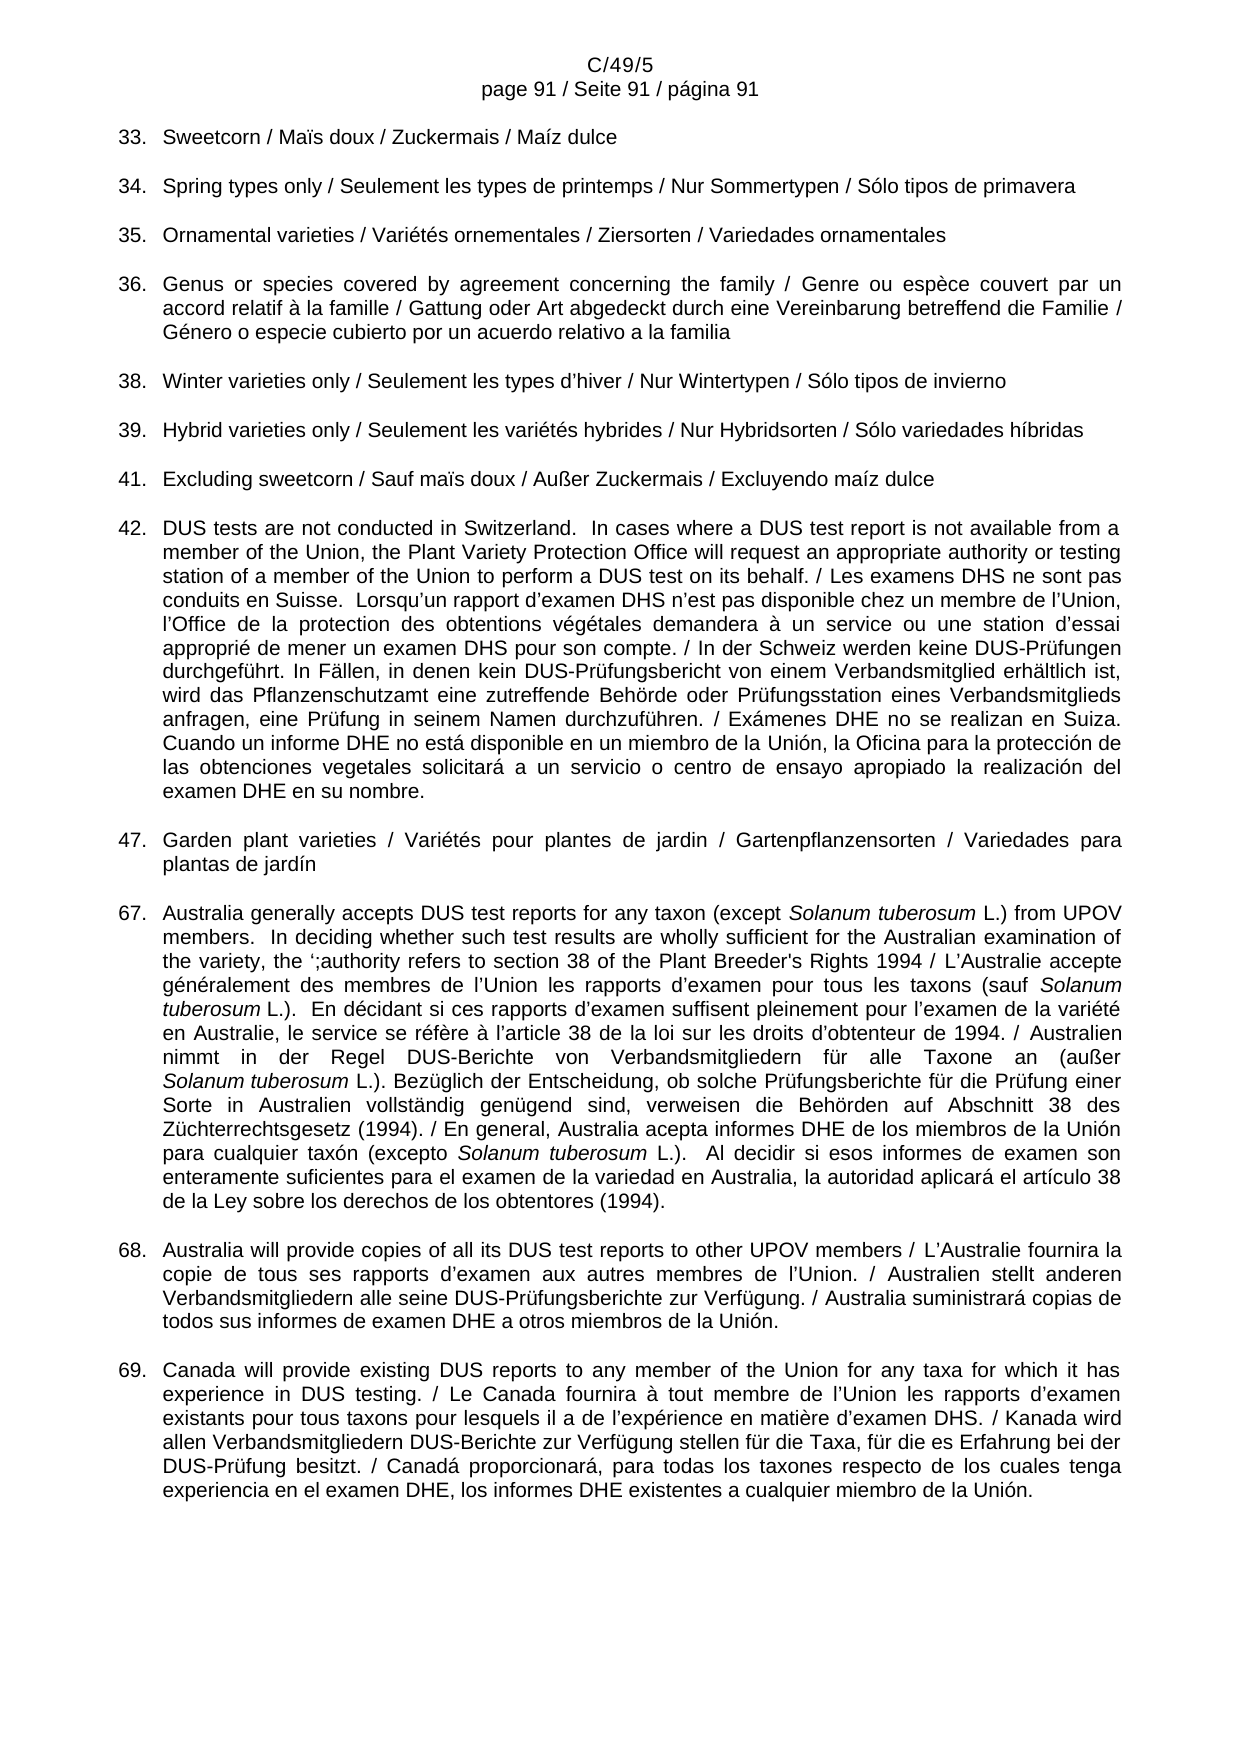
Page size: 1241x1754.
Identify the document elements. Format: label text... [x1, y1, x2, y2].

text 36. Genus or species covered by agreement concerning the family / Genre ou espèce couvert par un accord relatif à la famille / Gattung oder Art abgedeckt durch eine Vereinbarung betreffend die Familie / Género o especie cubierto por un acuerdo relativo a la familia [118, 272, 1122, 344]
text 38. Winter varieties only / Seulement les types d’hiver / Nur Wintertypen / Sólo tipos de invierno [118, 369, 1122, 393]
text 68. Australia will provide copies of all its DUS test reports to other UPOV members / L’Australie fournira la copie de tous ses rapports d’examen aux autres membres de l’Union. / Australien stellt anderen Verbandsmitgliedern alle seine DUS-Prüfungsberichte zur Verfügung. / Australia suministrará copias de todos sus informes de examen DHE a otros miembros de la Unión. [118, 1237, 1122, 1333]
text 42. DUS tests are not conducted in Switzerland. In cases where a DUS test report is not available from a member of the Union, the Plant Variety Protection Office will request an appropriate authority or testing station of a member of the Union to perform a DUS test on its behalf. / Les examens DHS ne sont pas conduits en Suisse. Lorsqu’un rapport d’examen DHS n’est pas disponible chez un membre de l’Union, l’Office de la protection des obtentions végétales demandera à un service ou une station d’essai approprié de mener un examen DHS pour son compte. / In der Schweiz werden keine DUS-Prüfungen durchgeführt. In Fällen, in denen kein DUS-Prüfungsbericht von einem Verbandsmitglied erhältlich ist, wird das Pflanzenschutzamt eine zutreffende Behörde oder Prüfungsstation eines Verbandsmitglieds anfragen, eine Prüfung in seinem Namen durchzuführen. / Exámenes DHE no se realizan en Suiza. Cuando un informe DHE no está disponible en un miembro de la Unión, la Oficina para la protección de las obtenciones vegetales solicitará a un servicio o centro de ensayo apropiado la realización del examen DHE en su nombre. [118, 516, 1122, 803]
text 41. Excluding sweetcorn / Sauf maïs doux / Außer Zuckermais / Excluyendo maíz dulce [118, 467, 1122, 491]
text 34. Spring types only / Seulement les types de printemps / Nur Sommertypen / Sólo tipos de primavera [118, 174, 1122, 198]
text 67. Australia generally accepts DUS test reports for any taxon (except Solanum tuberosum L.) from UPOV members. In deciding whether such test results are wholly sufficient for the Australian examination of the variety, the ‘;authority refers to section 38 of the Plant Breeder's Rights 1994 / L’Australie accepte généralement des membres de l’Union les rapports d’examen pour tous les taxons (sauf Solanum tuberosum L.). En décidant si ces rapports d’examen suffisent pleinement pour l’examen de la variété en Australie, le service se réfère à l’article 38 de la loi sur les droits d’obtenteur de 1994. / Australien nimmt in der Regel DUS-Berichte von Verbandsmitgliedern für alle Taxone an (außer Solanum tuberosum L.). Bezüglich der Entscheidung, ob solche Prüfungsberichte für die Prüfung einer Sorte in Australien vollständig genügend sind, verweisen die Behörden auf Abschnitt 38 des Züchterrechtsgesetz (1994). / En general, Australia acepta informes DHE de los miembros de la Unión para cualquier taxón (excepto Solanum tuberosum L.). Al decidir si esos informes de examen son enteramente suficientes para el examen de la variedad en Australia, la autoridad aplicará el artículo 38 de la Ley sobre los derechos de los obtentores (1994). [118, 901, 1122, 1212]
text 33. Sweetcorn / Maïs doux / Zuckermais / Maíz dulce [118, 125, 1122, 149]
text 39. Hybrid varieties only / Seulement les variétés hybrides / Nur Hybridsorten / Sólo variedades híbridas [118, 418, 1122, 442]
text 35. Ornamental varieties / Variétés ornementales / Ziersorten / Variedades ornamentales [118, 223, 1122, 247]
text 47. Garden plant varieties / Variétés pour plantes de jardin / Gartenpflanzensorten / Variedades para plantas de jardín [118, 828, 1122, 876]
text 69. Canada will provide existing DUS reports to any member of the Union for any taxa for which it has experience in DUS testing. / Le Canada fournira à tout membre de l’Union les rapports d’examen existants pour tous taxons pour lesquels il a de l’expérience en matière d’examen DHS. / Kanada wird allen Verbandsmitgliedern DUS-Berichte zur Verfügung stellen für die Taxa, für die es Erfahrung bei der DUS-Prüfung besitzt. / Canadá proporcionará, para todas los taxones respecto de los cuales tenga experiencia en el examen DHE, los informes DHE existentes a cualquier miembro de la Unión. [118, 1358, 1122, 1502]
